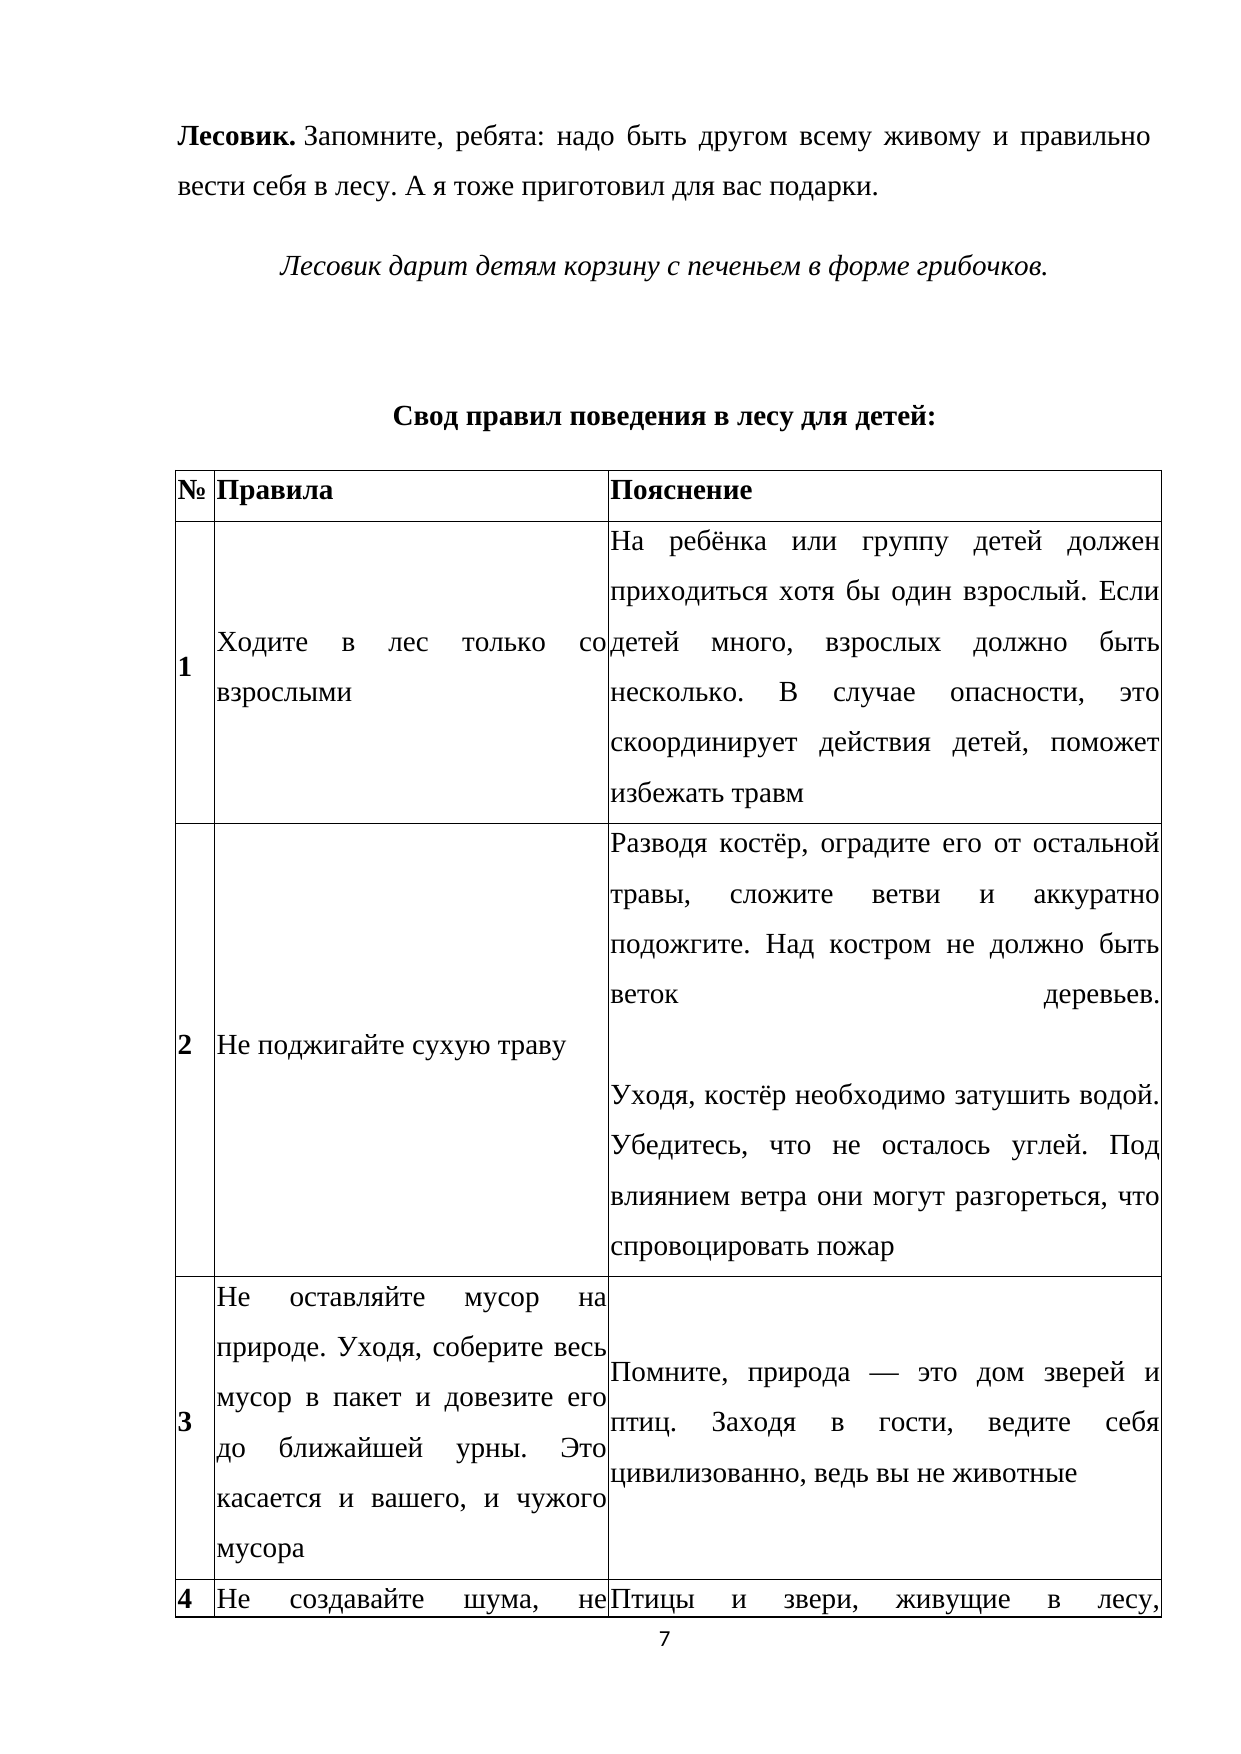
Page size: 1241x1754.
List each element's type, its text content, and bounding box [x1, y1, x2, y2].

text Лесовик. Запомните, ребята: надо быть другом всему живому и правильно вести себя в лесу. А я тоже приготовил для вас подарки. [177, 118, 1152, 202]
text Свод правил поведения в лесу для детей: [177, 398, 1152, 432]
text Лесовик дарит детям корзину с печеньем в форме грибочков. [177, 248, 1152, 281]
table_cell 1 [176, 522, 214, 823]
table_header Пояснение [609, 471, 1161, 521]
table_cell Разводя костёр, оградите его от остальной травы, сложите ветви и аккуратно подожгите. Над костром не должно быть веток деревьев. Уходя, костёр необходимо затушить водой. Убедитесь, что не осталось углей. Под влиянием ветра они могут разгореться, что спровоцировать пожар [609, 824, 1161, 1276]
table_header Правила [215, 471, 608, 521]
table_cell 2 [176, 824, 214, 1276]
table_cell Помните, природа — это дом зверей и птиц. Заходя в гости, ведите себя цивилизованно, ведь вы не животные [609, 1277, 1161, 1579]
table_cell Не оставляйте мусор на природе. Уходя, соберите весь мусор в пакет и довезите его до ближайшей урны. Это касается и вашего, и чужого мусора [215, 1277, 608, 1579]
table_cell 3 [176, 1277, 214, 1579]
table_cell На ребёнка или группу детей должен приходиться хотя бы один взрослый. Если детей много, взрослых должно быть несколько. В случае опасности, это скоординирует действия детей, поможет избежать травм [609, 522, 1161, 823]
table_cell Не поджигайте сухую траву [215, 824, 608, 1276]
table_cell 4 [176, 1580, 214, 1616]
table_cell Ходите в лес только со взрослыми [215, 522, 608, 823]
table_header № [176, 471, 214, 521]
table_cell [609, 1580, 1161, 1616]
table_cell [215, 1580, 608, 1616]
